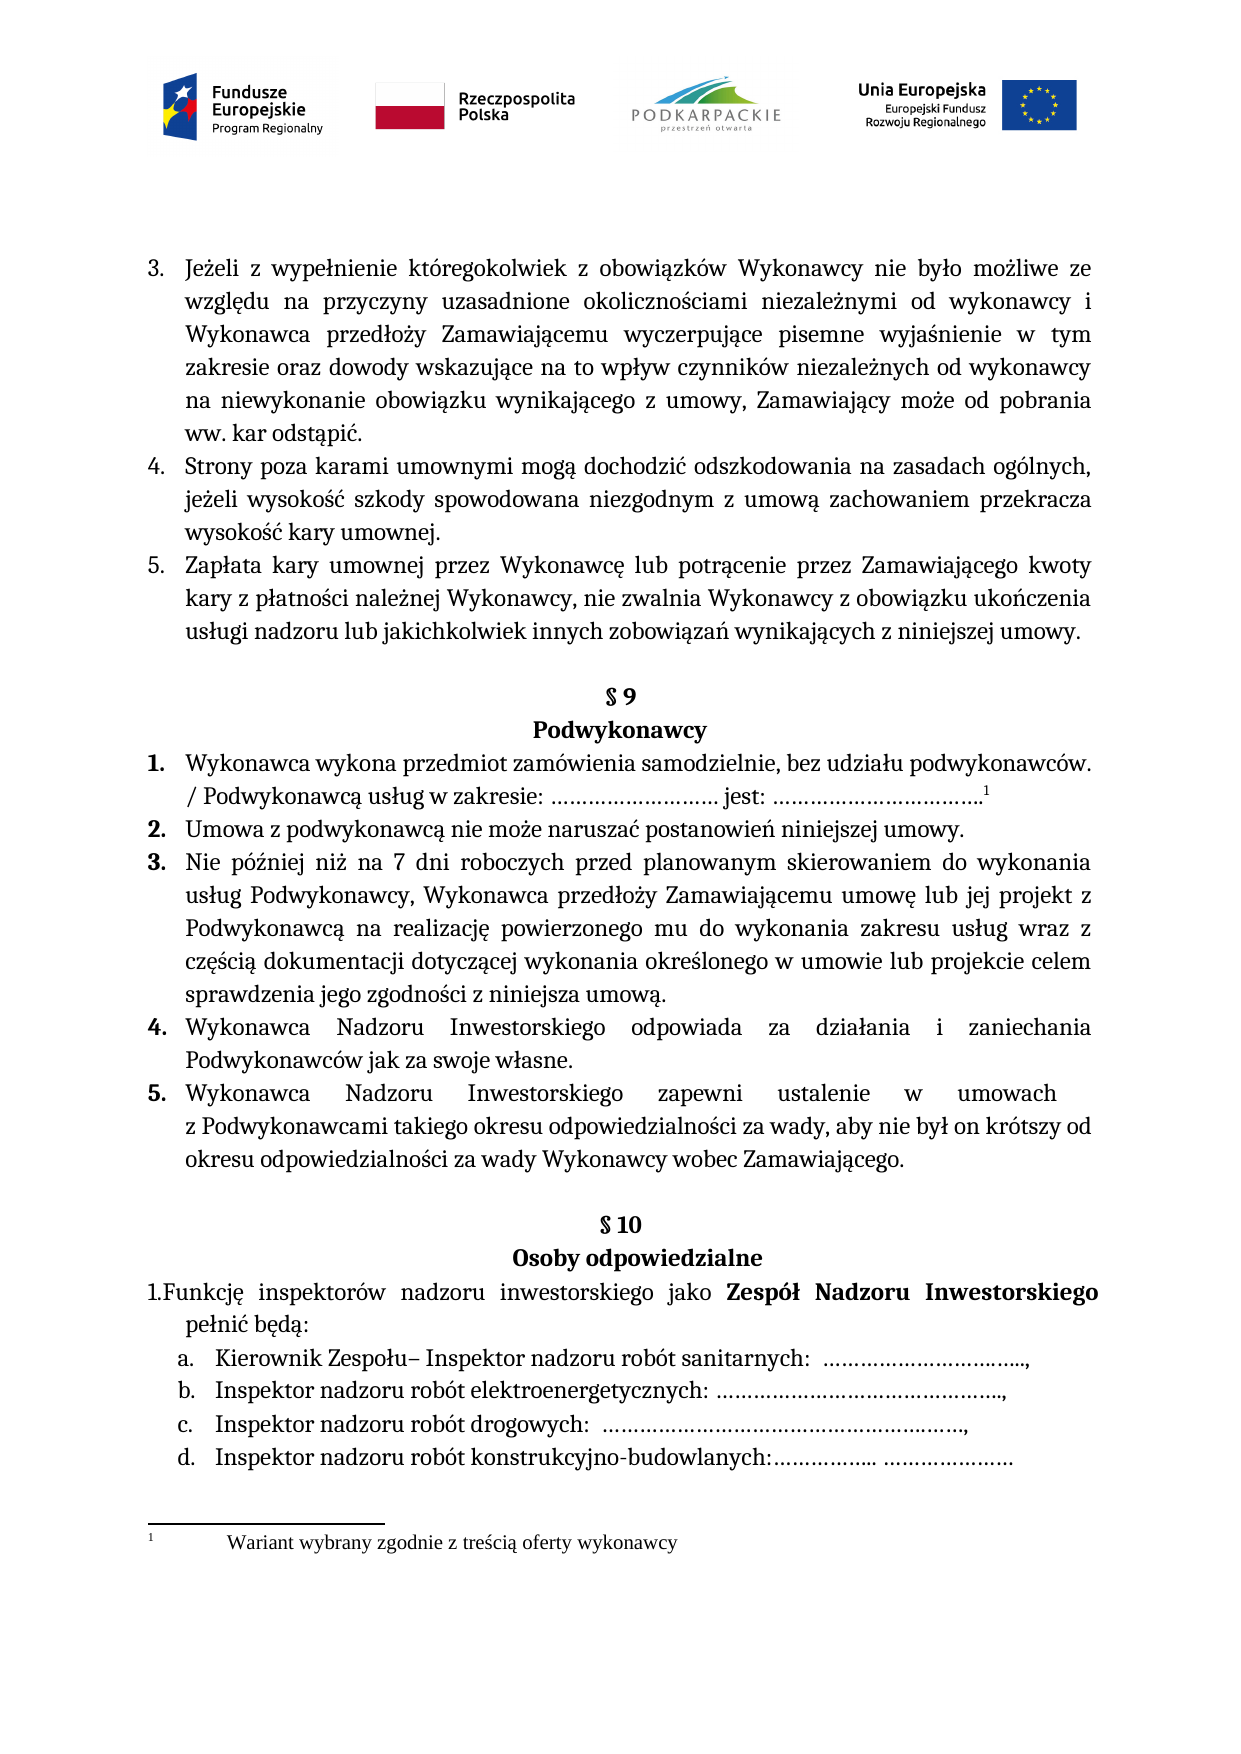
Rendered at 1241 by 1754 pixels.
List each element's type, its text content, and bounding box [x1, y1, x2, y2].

list Strony poza karami umownymi mogą dochodzić odszkodowania na zasadach ogólnych, jeżeli wysokość szkody spowodowana niezgodnym z umową zachowaniem przekracza wysokość kary umownej. [148, 452, 1093, 547]
list Umowa z podwykonawcą nie może naruszać postanowień niniejszej umowy. [148, 815, 1093, 844]
text § 10 [148, 1211, 1093, 1240]
text § 9 [148, 683, 1093, 712]
text Podwykonawcy [148, 716, 1093, 745]
list Inspektor nadzoru robót elektroenergetycznych: ………………………………………., [177, 1376, 1093, 1405]
list Wykonawca Nadzoru Inwestorskiego odpowiada za działania i zaniechania Podwykonawców jak za swoje własne. [148, 1013, 1093, 1075]
text Osoby odpowiedzialne [177, 1244, 1099, 1273]
picture [842, 62, 1094, 147]
list Jeżeli z wypełnienie któregokolwiek z obowiązków Wykonawcy nie było możliwe ze względu na przyczyny uzasadnione okolicznościami niezależnymi od wykonawcy i Wykonawca przedłoży Zamawiającemu wyczerpujące pisemne wyjaśnienie w tym zakresie oraz dowody wskazujące na to wpływ czynników niezależnych od wykonawcy na niewykonanie obowiązku wynikającego z umowy, Zamawiający może od pobrania ww. kar odstąpić. [148, 254, 1093, 448]
picture [147, 56, 339, 157]
list Wykonawca Nadzoru Inwestorskiego zapewni ustalenie w umowach z Podwykonawcami takiego okresu odpowiedzialności za wady, aby nie był on krótszy od okresu odpowiedzialności za wady Wykonawcy wobec Zamawiającego. [148, 1079, 1093, 1174]
picture [612, 56, 800, 152]
picture [360, 67, 590, 145]
list Funkcję inspektorów nadzoru inwestorskiego jako Zespół Nadzoru Inwestorskiego pełnić będą: [148, 1277, 1099, 1339]
list Wykonawca wykona przedmiot zamówienia samodzielnie, bez udziału podwykonawców. / Podwykonawcą usług w zakresie: ……………………… jest: ……………………………. [148, 749, 1093, 811]
list Kierownik Zespołu– Inspektor nadzoru robót sanitarnych: ……………………….….., [177, 1343, 1099, 1372]
list Inspektor nadzoru robót konstrukcyjno-budowlanych:…………….. ………………… [177, 1442, 1093, 1471]
list Inspektor nadzoru robót drogowych: …………………………………………….……, [177, 1409, 1093, 1438]
list Zapłata kary umownej przez Wykonawcę lub potrącenie przez Zamawiającego kwoty kary z płatności należnej Wykonawcy, nie zwalnia Wykonawcy z obowiązku ukończenia usługi nadzoru lub jakichkolwiek innych zobowiązań wynikających z niniejszej umowy. [148, 551, 1093, 646]
list Nie później niż na 7 dni roboczych przed planowanym skierowaniem do wykonania usług Podwykonawcy, Wykonawca przedłoży Zamawiającemu umowę lub jej projekt z Podwykonawcą na realizację powierzonego mu do wykonania zakresu usług wraz z częścią dokumentacji dotyczącej wykonania określonego w umowie lub projekcie celem sprawdzenia jego zgodności z niniejsza umową. [148, 848, 1093, 1009]
